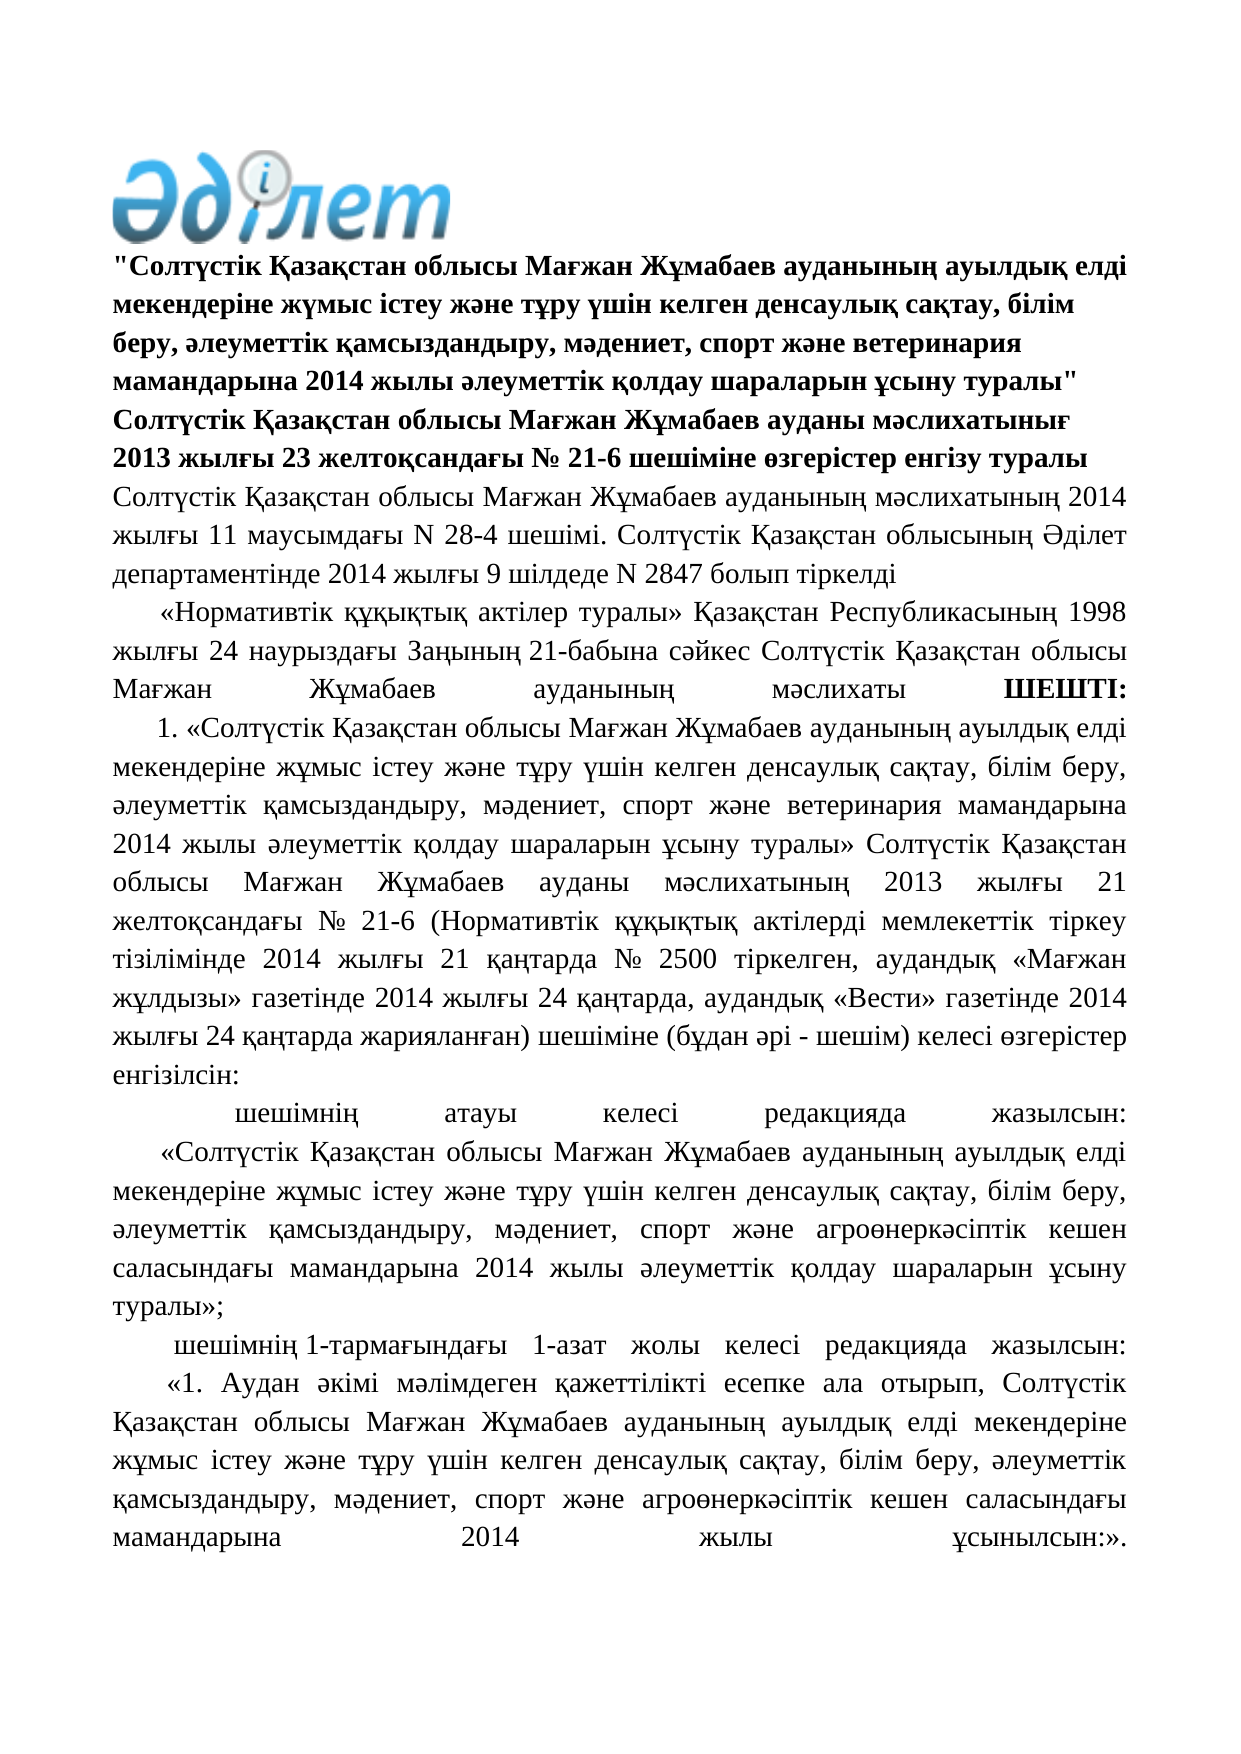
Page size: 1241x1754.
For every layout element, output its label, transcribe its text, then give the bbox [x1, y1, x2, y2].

text Солтүстік Қазақстан облысы Мағжан Жұмабаев ауданының мәслихатының 2014 жылғы 11 маусымдағы N 28-4 шешімі. Солтүстік Қазақстан облысының Әділет департаментінде 2014 жылғы 9 шілдеде N 2847 болып тіркелді [112, 479, 1128, 589]
picture [112, 150, 451, 244]
text "Солтүстік Қазақстан облысы Мағжан Жұмабаев ауданының ауылдық елді мекендеріне жүмыс істеу және тұру үшін келген денсаулық сақтау, білім беру, әлеуметтік қамсыздандыру, мәдениет, спорт және ветеринария мамандарына 2014 жылы әлеуметтік қолдау шараларын ұсыну туралы" Солтүстік Қазақстан облысы Мағжан Жұмабаев ауданы мәслихатынығ 2013 жылғы 23 желтоқсандағы № 21-6 шешіміне өзгерістер енгізу туралы [112, 248, 1128, 474]
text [112, 594, 1128, 1553]
